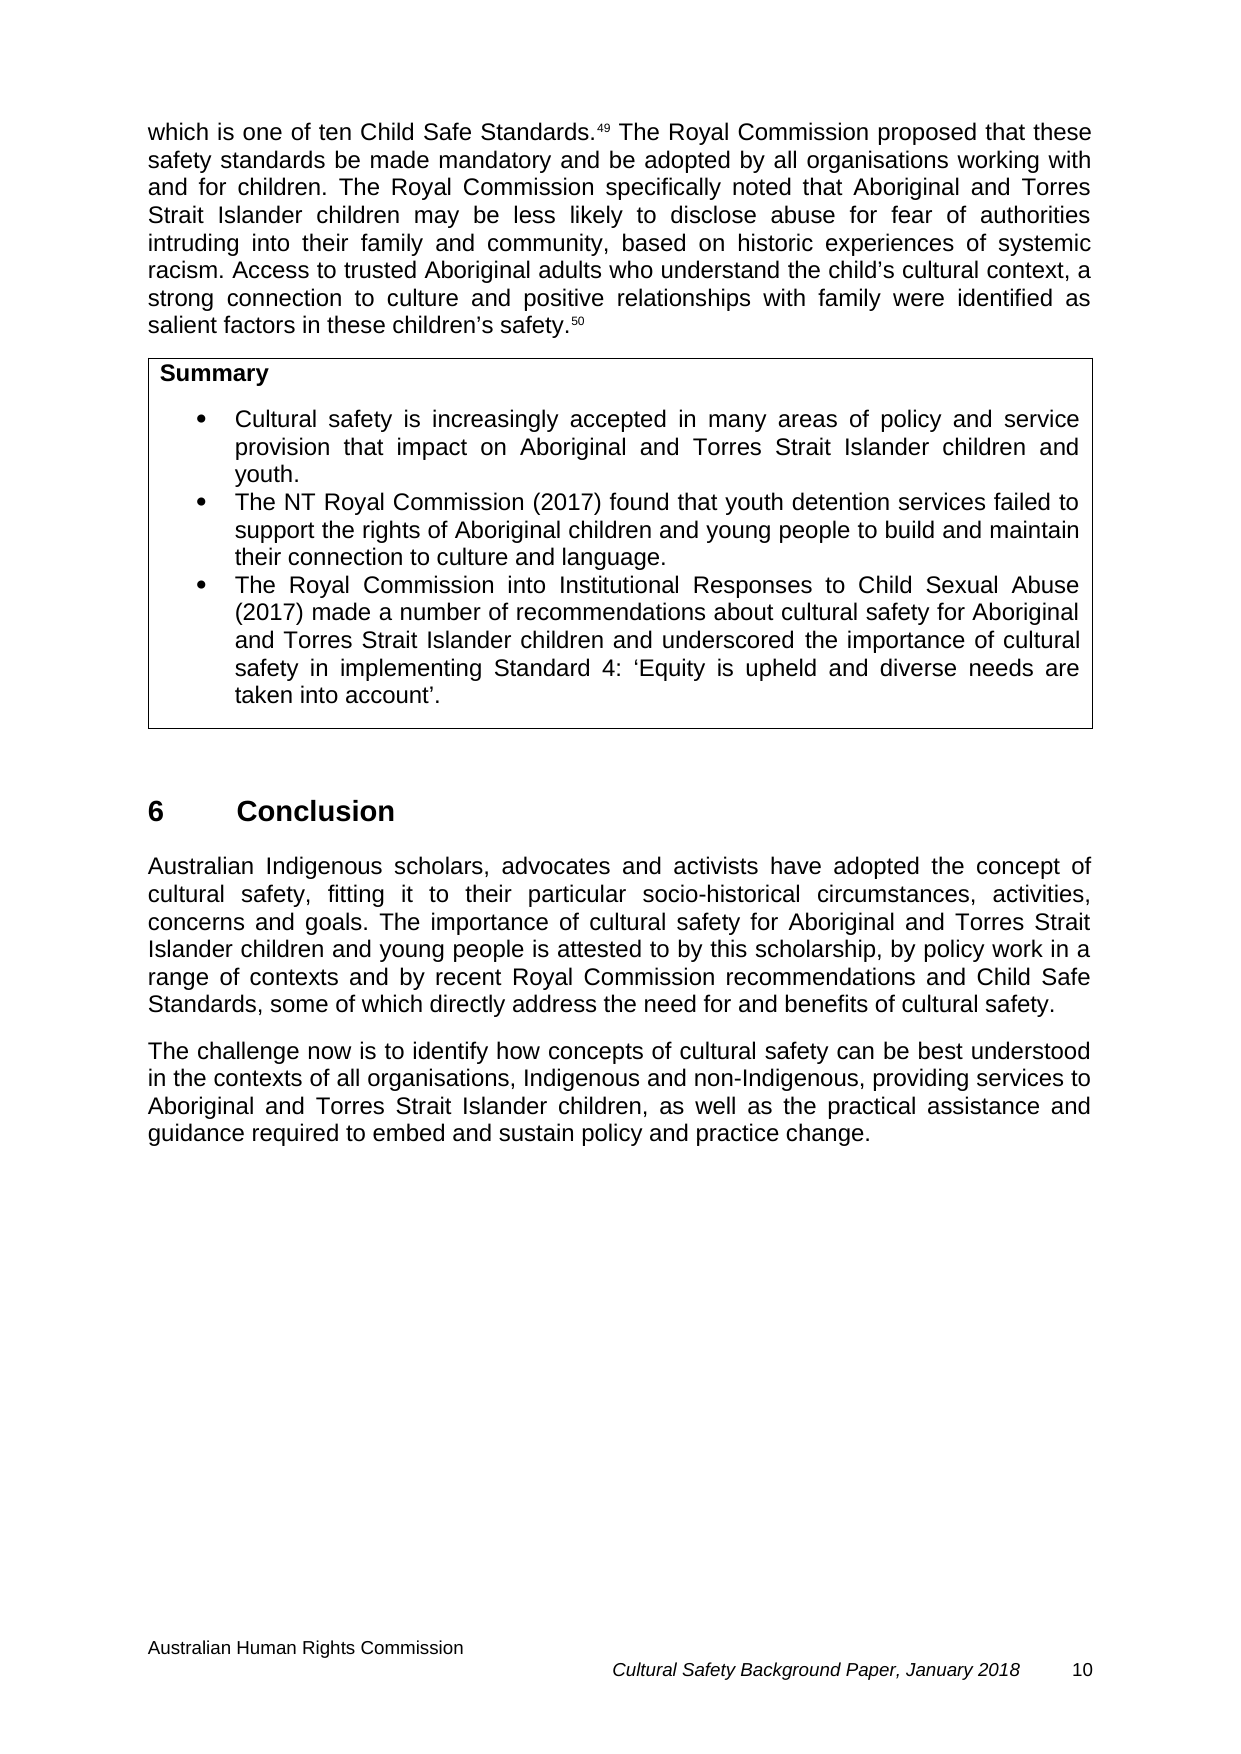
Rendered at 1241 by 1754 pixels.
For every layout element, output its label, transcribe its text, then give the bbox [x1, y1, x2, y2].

text Australian Indigenous scholars, advocates and activists have adopted the concept of cultural safety, fitting it to their particular socio-historical circumstances, activities, concerns and goals. The importance of cultural safety for Aboriginal and Torres Strait Islander children and young people is attested to by this scholarship, by policy work in a range of contexts and by recent Royal Commission recommendations and Child Safe Standards, some of which directly address the need for and benefits of cultural safety. [148, 852, 1092, 1018]
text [148, 118, 1092, 339]
table_header Summary Cultural safety is increasingly accepted in many areas of policy and service provision that impact on Aboriginal and Torres Strait Islander children and youth. The NT Royal Commission (2017) found that youth detention services failed to support the rights of Aboriginal children and young people to build and maintain their connection to culture and language. The Royal Commission into Institutional Responses to Child Sexual Abuse (2017) made a number of recommendations about cultural safety for Aboriginal and Torres Strait Islander children and underscored the importance of cultural safety in implementing Standard 4: ‘Equity is upheld and diverse needs are taken into account’. [149, 359, 1092, 727]
text The challenge now is to identify how concepts of cultural safety can be best understood in the contexts of all organisations, Indigenous and non-Indigenous, providing services to Aboriginal and Torres Strait Islander children, as well as the practical assistance and guidance required to embed and sustain policy and practice change. [148, 1037, 1092, 1147]
subtitle Conclusion [148, 794, 1092, 827]
